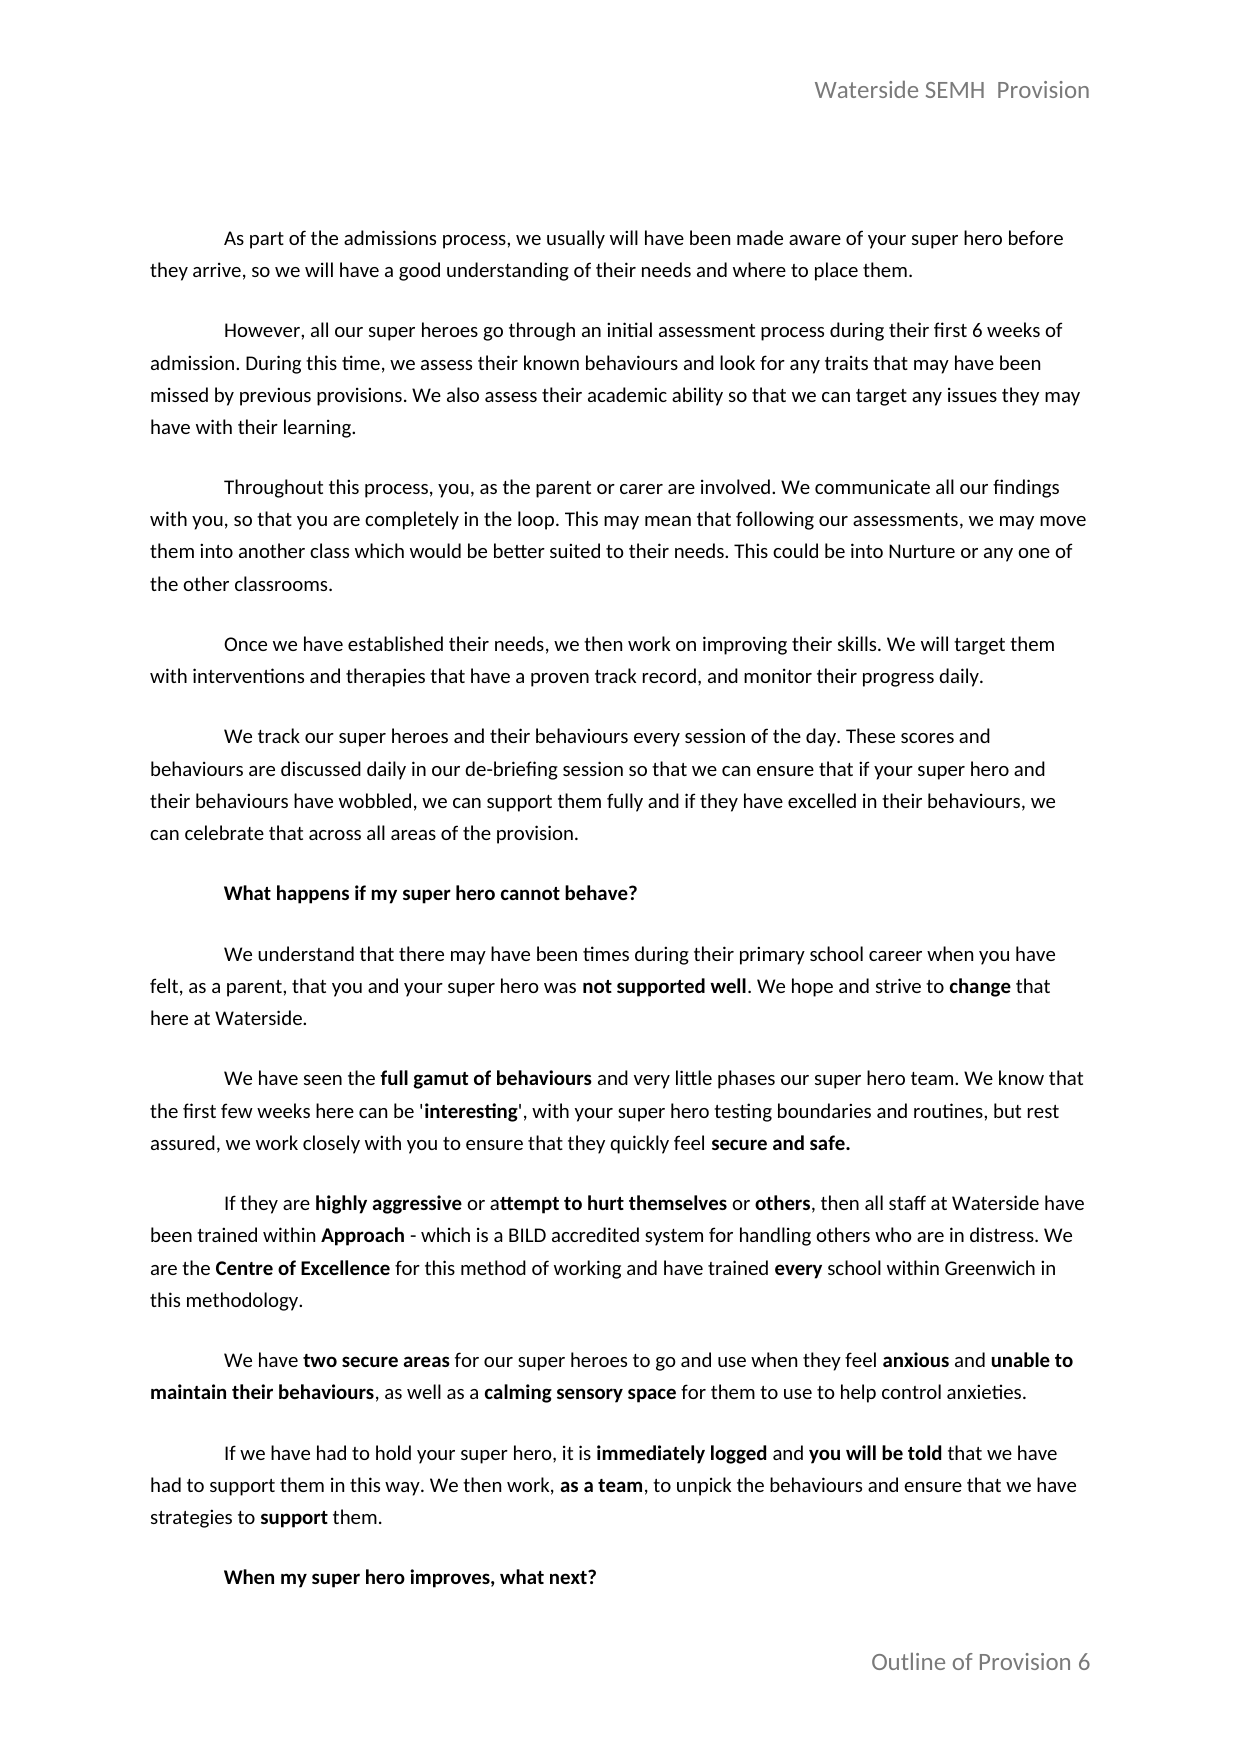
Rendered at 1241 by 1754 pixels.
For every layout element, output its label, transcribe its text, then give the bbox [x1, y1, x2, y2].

text We track our super heroes and their behaviours every session of the day. These scores and behaviours are discussed daily in our de-briefing session so that we can ensure that if your super hero and their behaviours have wobbled, we can support them fully and if they have excelled in their behaviours, we can celebrate that across all areas of the provision. [150, 724, 1090, 846]
text We understand that there may have been times during their primary school career when you have felt, as a parent, that you and your super hero was not supported well. We hope and strive to change that here at Waterside. [150, 941, 1090, 1031]
text However, all our super heroes go through an initial assessment process during their first 6 weeks of admission. During this time, we assess their known behaviours and look for any traits that may have been missed by previous provisions. We also assess their academic ability so that we can target any issues they may have with their learning. [150, 317, 1090, 439]
text If we have had to hold your super hero, it is immediately logged and you will be told that we have had to support them in this way. We then work, as a team, to unpick the behaviours and ensure that we have strategies to support them. [150, 1440, 1090, 1529]
text What happens if my super hero cannot behave? [223, 881, 1090, 906]
text As part of the admissions process, we usually will have been made aware of your super hero before they arrive, so we will have a good understanding of their needs and where to place them. [150, 225, 1090, 283]
text If they are highly aggressive or attempt to hurt themselves or others, then all staff at Waterside have been trained within Approach - which is a BILD accredited system for handling others who are in distress. We are the Centre of Excellence for this method of working and have trained every school within Greenwich in this methodology. [150, 1190, 1090, 1312]
text Throughout this process, you, as the parent or carer are involved. We communicate all our findings with you, so that you are completely in the loop. This may mean that following our assessments, we may move them into another class which would be better suited to their needs. This could be into Nurture or any one of the other classrooms. [150, 474, 1090, 596]
text We have seen the full gamut of behaviours and very little phases our super hero team. We know that the first few weeks here can be 'interesting', with your super hero testing boundaries and routines, but rest assured, we work closely with you to ensure that they quickly feel secure and safe. [150, 1066, 1090, 1155]
text Once we have established their needs, we then work on improving their skills. We will target them with interventions and therapies that have a proven track record, and monitor their progress daily. [150, 631, 1090, 689]
text When my super hero improves, what next? [223, 1564, 1090, 1590]
text We have two secure areas for our super heroes to go and use when they feel anxious and unable to maintain their behaviours, as well as a calming sensory space for them to use to help control anxieties. [150, 1347, 1090, 1405]
